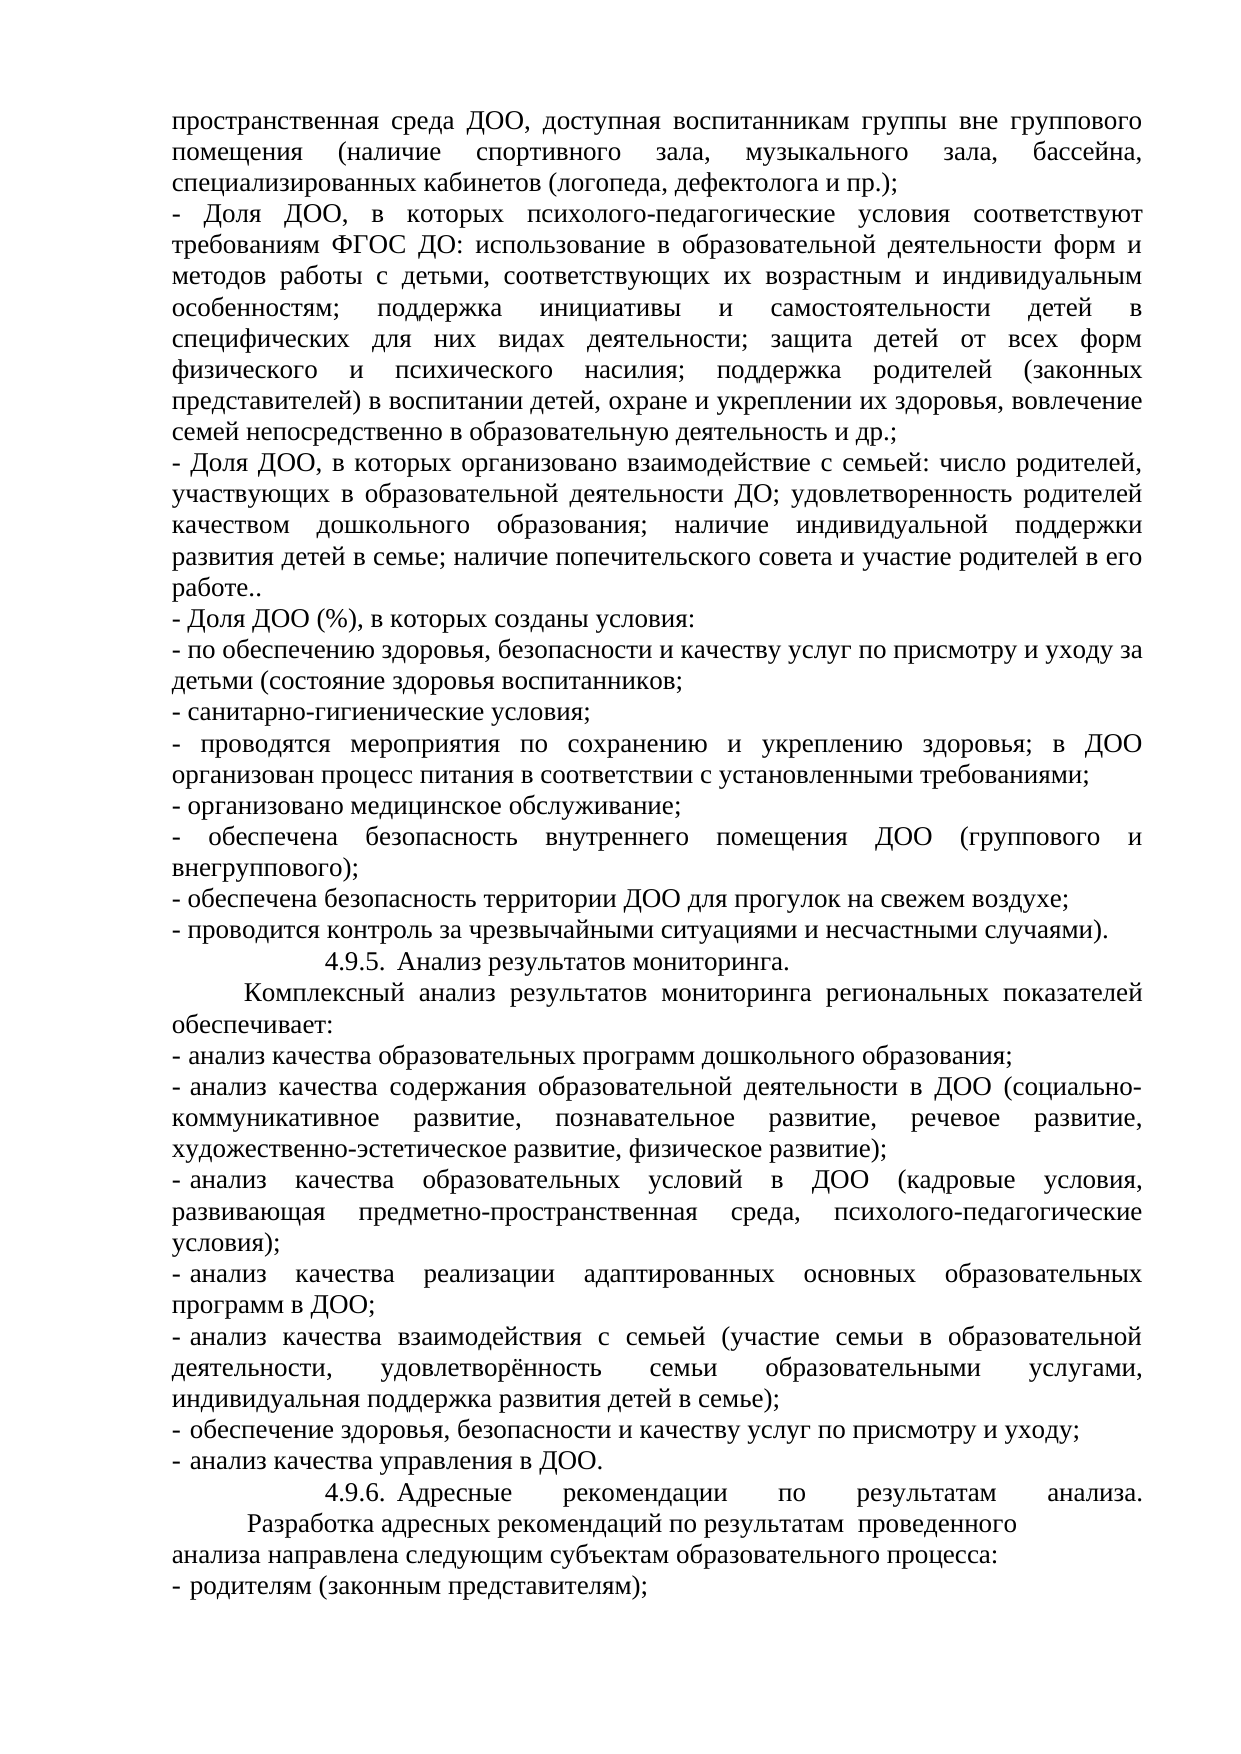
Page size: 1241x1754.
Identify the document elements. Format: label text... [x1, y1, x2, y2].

list анализ качества управления в ДОО. [172, 1444, 1144, 1476]
text 4.9.6. Адресные рекомендации по результатам анализа. Разработка адресных рекомендаций по результатам проведенного [247, 1476, 1144, 1538]
list анализ качества реализации адаптированных основных образовательных программ в ДОО; [172, 1257, 1144, 1319]
list анализ качества взаимодействия с семьей (участие семьи в образовательной деятельности, удовлетворённость семьи образовательными услугами, индивидуальная поддержка развития детей в семье); [172, 1320, 1144, 1413]
text Комплексный анализ результатов мониторинга региональных показателей обеспечивает: [172, 977, 1144, 1039]
text - проводятся мероприятия по сохранению и укреплению здоровья; в ДОО организован процесс питания в соответствии с установленными требованиями; [172, 727, 1144, 789]
list анализ качества образовательных условий в ДОО (кадровые условия, развивающая предметно-пространственная среда, психолого-педагогические условия); [172, 1163, 1144, 1257]
text 4.9.5. Анализ результатов мониторинга. [247, 945, 1144, 977]
text - санитарно-гигиенические условия; [172, 696, 1144, 727]
text анализа направлена следующим субъектам образовательного процесса: [172, 1538, 1144, 1569]
text - проводится контроль за чрезвычайными ситуациями и несчастными случаями). [172, 913, 1144, 945]
list анализ качества содержания образовательной деятельности в ДОО (социально-коммуникативное развитие, познавательное развитие, речевое развитие, художественно-эстетическое развитие, физическое развитие); [172, 1070, 1144, 1163]
text - Доля ДОО, в которых психолого-педагогические условия соответствуют требованиям ФГОС ДО: использование в образовательной деятельности форм и методов работы с детьми, соответствующих их возрастным и индивидуальным особенностям; поддержка инициативы и самостоятельности детей в специфических для них видах деятельности; защита детей от всех форм физического и психического насилия; поддержка родителей (законных представителей) в воспитании детей, охране и укреплении их здоровья, вовлечение семей непосредственно в образовательную деятельность и др.; [172, 197, 1144, 446]
text - Доля ДОО, в которых организовано взаимодействие с семьей: число родителей, участвующих в образовательной деятельности ДО; удовлетворенность родителей качеством дошкольного образования; наличие индивидуальной поддержки развития детей в семье; наличие попечительского совета и участие родителей в его работе.. [172, 446, 1144, 602]
text - по обеспечению здоровья, безопасности и качеству услуг по присмотру и уходу за детьми (состояние здоровья воспитанников; [172, 633, 1144, 696]
text - обеспечена безопасность внутреннего помещения ДОО (группового и внегруппового); [172, 820, 1144, 882]
text - обеспечена безопасность территории ДОО для прогулок на свежем воздухе; [172, 882, 1144, 913]
list обеспечение здоровья, безопасности и качеству услуг по присмотру и уходу; [172, 1413, 1144, 1444]
text - Доля ДОО (%), в которых созданы условия: [172, 602, 1144, 633]
text - организовано медицинское обслуживание; [172, 789, 1144, 820]
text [172, 104, 1144, 197]
list родителям (законным представителям); [172, 1569, 1144, 1600]
text - анализ качества образовательных программ дошкольного образования; [172, 1039, 1144, 1070]
